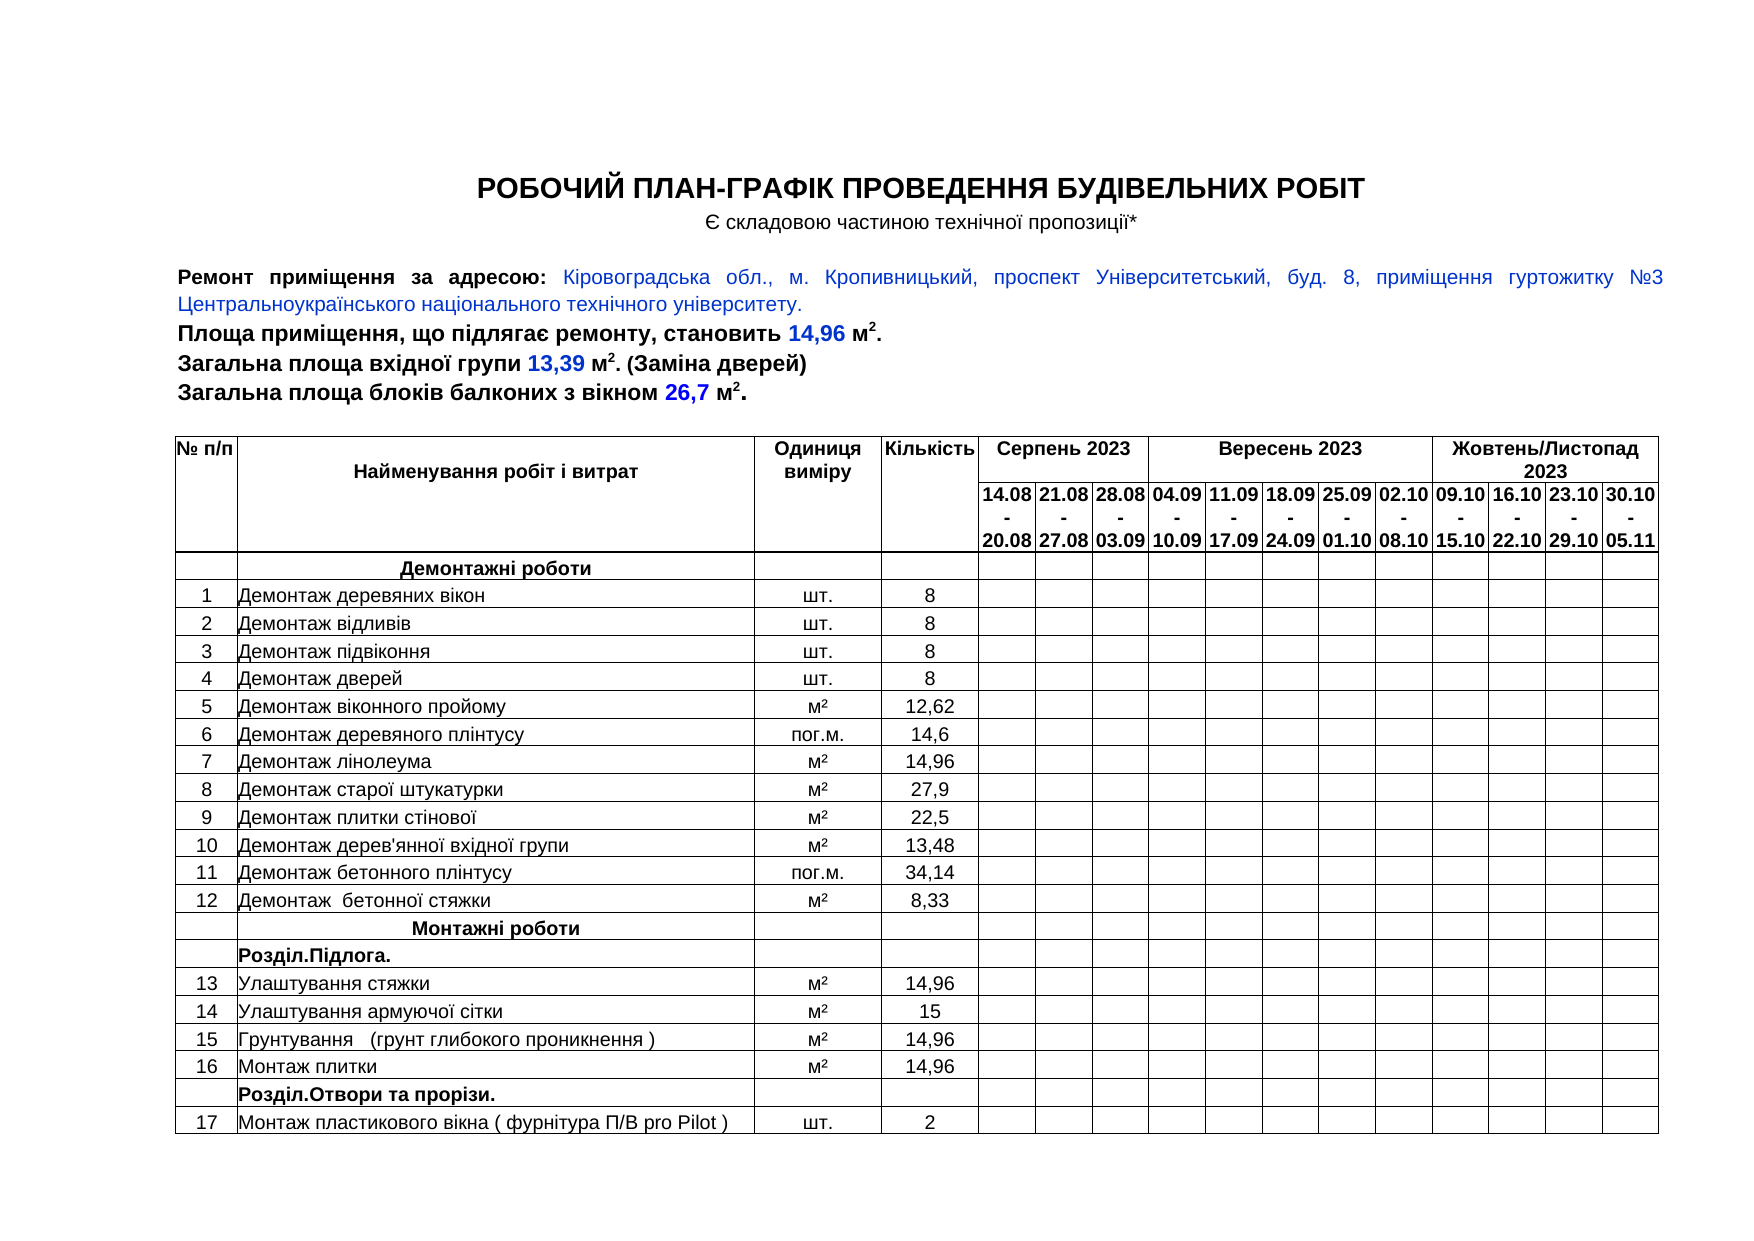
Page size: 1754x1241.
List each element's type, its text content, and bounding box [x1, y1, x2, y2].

table_cell [1093, 774, 1148, 801]
table_cell [1433, 968, 1488, 995]
table_cell [1036, 636, 1092, 662]
table_cell [1603, 746, 1658, 773]
table_cell Розділ.Отвори та прорізи. [238, 1079, 754, 1106]
table_cell [1093, 691, 1148, 718]
table_cell [1319, 663, 1375, 690]
table_cell [1376, 580, 1432, 607]
table_header № п/п [176, 437, 237, 551]
table_cell [979, 830, 1035, 856]
text Загальна площа блоків балконих з вікном 26,7 м2. [177, 376, 1665, 406]
table_cell [1319, 636, 1375, 662]
table_cell [755, 1079, 881, 1106]
table_cell [1603, 636, 1658, 662]
table_cell 6 [176, 719, 237, 745]
table_cell [1433, 885, 1488, 912]
table_cell [1149, 857, 1205, 884]
table_cell [1206, 857, 1262, 884]
table_cell 11.09 - 17.09 [1206, 483, 1262, 551]
table_cell [1036, 940, 1092, 967]
table_cell [1149, 885, 1205, 912]
table_cell 02.10 - 08.10 [1376, 483, 1432, 551]
table_cell [1489, 663, 1545, 690]
table_cell [1036, 996, 1092, 1022]
table_cell [1093, 608, 1148, 634]
table_cell [1376, 857, 1432, 884]
table_cell [1546, 774, 1602, 801]
table_cell [1433, 663, 1488, 690]
table_cell [1263, 608, 1318, 634]
table_cell [176, 940, 237, 967]
table_cell [1376, 1051, 1432, 1078]
text РОБОЧИЙ ПЛАН-ГРАФІК ПРОВЕДЕННЯ БУДІВЕЛЬНИХ РОБІТ [177, 171, 1665, 204]
table_cell [1489, 608, 1545, 634]
table_cell [1093, 830, 1148, 856]
table_cell [1319, 940, 1375, 967]
table_cell [1149, 1107, 1205, 1133]
table_cell [1603, 885, 1658, 912]
table_cell 15 [882, 996, 978, 1022]
table_cell [1546, 857, 1602, 884]
table_cell м² [755, 830, 881, 856]
table_cell [1433, 830, 1488, 856]
table_cell Демонтаж деревяних вікон [238, 580, 754, 607]
table_cell [1036, 802, 1092, 828]
table_cell [1206, 774, 1262, 801]
table_cell м² [755, 1051, 881, 1078]
table_cell [1206, 1079, 1262, 1106]
table_cell 8 [882, 636, 978, 662]
table_cell [1319, 608, 1375, 634]
table_cell [1546, 1107, 1602, 1133]
table_cell 8 [882, 663, 978, 690]
table_cell [1263, 719, 1318, 745]
table_cell [1036, 968, 1092, 995]
table_cell [1433, 636, 1488, 662]
table_cell Демонтаж віконного пройому [238, 691, 754, 718]
table_cell [1319, 580, 1375, 607]
table_cell [1603, 830, 1658, 856]
table_cell шт. [755, 663, 881, 690]
table_cell [1433, 940, 1488, 967]
table_cell Улаштування армуючої сітки [238, 996, 754, 1022]
table_cell [1376, 913, 1432, 939]
table_cell [1603, 857, 1658, 884]
table_cell [1489, 857, 1545, 884]
table_cell пог.м. [755, 857, 881, 884]
table_cell [1036, 1107, 1092, 1133]
table_cell [1376, 940, 1432, 967]
table_cell [1603, 802, 1658, 828]
table_cell [1149, 1079, 1205, 1106]
table_header Вересень 2023 [1149, 437, 1432, 482]
table_cell [1433, 580, 1488, 607]
table_cell [1206, 636, 1262, 662]
table_cell [1319, 1079, 1375, 1106]
table_cell Демонтаж підвіконня [238, 636, 754, 662]
table_cell [1433, 774, 1488, 801]
table_cell 11 [176, 857, 237, 884]
table_cell [1603, 580, 1658, 607]
table_cell [1206, 885, 1262, 912]
table_cell м² [755, 691, 881, 718]
table_cell [1149, 913, 1205, 939]
table_cell [1036, 885, 1092, 912]
table_cell 17 [176, 1107, 237, 1133]
table_cell [979, 968, 1035, 995]
table_cell [979, 636, 1035, 662]
table_cell 21.08 - 27.08 [1036, 483, 1092, 551]
table_cell [1093, 1024, 1148, 1050]
table_cell [1263, 996, 1318, 1022]
table_cell [1319, 857, 1375, 884]
table_cell [1546, 885, 1602, 912]
table_cell [1319, 1024, 1375, 1050]
table_cell [882, 553, 978, 579]
table_cell [1546, 608, 1602, 634]
table_cell 12,62 [882, 691, 978, 718]
table_cell 25.09 - 01.10 [1319, 483, 1375, 551]
table_cell [1319, 1051, 1375, 1078]
table_cell [1149, 1024, 1205, 1050]
table_cell [1319, 830, 1375, 856]
table_cell [979, 580, 1035, 607]
table_cell [1036, 608, 1092, 634]
table_cell [1093, 580, 1148, 607]
table_cell 8 [176, 774, 237, 801]
table_cell [1263, 580, 1318, 607]
table_cell [1489, 996, 1545, 1022]
table_cell [1093, 1079, 1148, 1106]
table_cell [1376, 746, 1432, 773]
table_cell [1603, 774, 1658, 801]
table_cell [1376, 1107, 1432, 1133]
table_cell 14,96 [882, 1024, 978, 1050]
table_cell [1546, 1079, 1602, 1106]
text Площа приміщення, що підлягає ремонту, становить 14,96 м2. [177, 319, 1665, 346]
table_cell Демонтаж відливів [238, 608, 754, 634]
table_cell [1149, 636, 1205, 662]
table_cell 8 [882, 608, 978, 634]
table_header Найменування робіт і витрат [238, 437, 754, 551]
table_cell 4 [176, 663, 237, 690]
text Ремонт приміщення за адресою: Кіровоградська обл., м. Кропивницький, проспект Університетський, буд. 8, приміщення гуртожитку №3 Центральноукраїнського національного технічного університету. [177, 264, 1665, 316]
table_cell [979, 746, 1035, 773]
table_cell 14.08 - 20.08 [979, 483, 1035, 551]
table_cell [1376, 663, 1432, 690]
table_cell [1546, 553, 1602, 579]
table_cell Розділ.Підлога. [238, 940, 754, 967]
table_cell Грунтування (грунт глибокого проникнення ) [238, 1024, 754, 1050]
table_cell Демонтаж плитки стінової [238, 802, 754, 828]
table_cell [1263, 1024, 1318, 1050]
table_cell [1603, 719, 1658, 745]
table_cell [1603, 1107, 1658, 1133]
table_cell 13,48 [882, 830, 978, 856]
table_cell 14,96 [882, 1051, 978, 1078]
table_cell [1036, 1051, 1092, 1078]
table_cell 15 [176, 1024, 237, 1050]
table_cell м² [755, 885, 881, 912]
table_cell 16 [176, 1051, 237, 1078]
table_cell [755, 940, 881, 967]
table_cell 14,96 [882, 968, 978, 995]
table_cell шт. [755, 608, 881, 634]
table_cell [1263, 885, 1318, 912]
table_cell [1603, 940, 1658, 967]
table_cell [755, 553, 881, 579]
table_cell [1319, 553, 1375, 579]
table_cell [1376, 691, 1432, 718]
table_cell 04.09 - 10.09 [1149, 483, 1205, 551]
table_cell [1603, 553, 1658, 579]
table_cell [1376, 608, 1432, 634]
table_cell [979, 1107, 1035, 1133]
table_cell [979, 913, 1035, 939]
table_cell 1 [176, 580, 237, 607]
table_cell [1206, 830, 1262, 856]
table_cell Демонтаж старої штукатурки [238, 774, 754, 801]
table_cell [1489, 553, 1545, 579]
table_cell [1149, 580, 1205, 607]
table_cell шт. [755, 1107, 881, 1133]
table_cell [979, 1024, 1035, 1050]
table_cell [1263, 940, 1318, 967]
table_cell [1149, 719, 1205, 745]
table_cell [1603, 691, 1658, 718]
text Є складовою частиною технічної пропозиції* [177, 209, 1665, 233]
table_cell [1093, 719, 1148, 745]
table_cell [1093, 802, 1148, 828]
table_cell [1036, 830, 1092, 856]
table_cell Демонтаж бетонної стяжки [238, 885, 754, 912]
table_cell 9 [176, 802, 237, 828]
table_cell [1489, 885, 1545, 912]
table_cell [1263, 802, 1318, 828]
table_cell 3 [176, 636, 237, 662]
table_cell Демонтаж дверей [238, 663, 754, 690]
table_cell [1206, 691, 1262, 718]
table_cell [1546, 996, 1602, 1022]
table_cell [1263, 913, 1318, 939]
table_cell 14 [176, 996, 237, 1022]
table_cell 10 [176, 830, 237, 856]
table_cell [1319, 885, 1375, 912]
table_cell [1546, 636, 1602, 662]
table_cell [1433, 1107, 1488, 1133]
table_cell [1319, 691, 1375, 718]
table_cell [1093, 663, 1148, 690]
table_cell [1149, 746, 1205, 773]
table_cell 8 [882, 580, 978, 607]
table_cell 23.10 - 29.10 [1546, 483, 1602, 551]
table_cell м² [755, 968, 881, 995]
table_cell 18.09 - 24.09 [1263, 483, 1318, 551]
table_cell [1206, 719, 1262, 745]
table_cell [1036, 1079, 1092, 1106]
table_header Жовтень/Листопад 2023 [1433, 437, 1658, 482]
table_cell 2 [176, 608, 237, 634]
table_cell [1603, 1079, 1658, 1106]
table_cell [1263, 1079, 1318, 1106]
table_cell 28.08 - 03.09 [1093, 483, 1148, 551]
table_cell [1206, 746, 1262, 773]
table_cell [1546, 968, 1602, 995]
table_cell [1376, 719, 1432, 745]
table_cell 30.10 - 05.11 [1603, 483, 1658, 551]
table_cell [1319, 746, 1375, 773]
table_cell [1319, 913, 1375, 939]
table_cell [1206, 608, 1262, 634]
table_cell [979, 996, 1035, 1022]
table_cell [979, 691, 1035, 718]
table_cell [1489, 691, 1545, 718]
table_cell [1093, 636, 1148, 662]
table_cell [1489, 802, 1545, 828]
table_cell [1433, 996, 1488, 1022]
table_cell [1376, 830, 1432, 856]
table_cell м² [755, 774, 881, 801]
table_header Одиниця виміру [755, 437, 881, 551]
table_cell [176, 553, 237, 579]
table_cell [1376, 968, 1432, 995]
table_cell [979, 940, 1035, 967]
table_cell м² [755, 802, 881, 828]
table_cell [1149, 1051, 1205, 1078]
table_cell [1376, 996, 1432, 1022]
table_cell [1376, 1024, 1432, 1050]
table_cell [1036, 774, 1092, 801]
table_cell [1489, 774, 1545, 801]
table_cell [1433, 913, 1488, 939]
table_cell [979, 885, 1035, 912]
table_cell 14,96 [882, 746, 978, 773]
table_cell [1093, 553, 1148, 579]
table_cell 22,5 [882, 802, 978, 828]
table_cell [1546, 580, 1602, 607]
table_cell [1319, 996, 1375, 1022]
table_cell 13 [176, 968, 237, 995]
table_cell [1489, 1107, 1545, 1133]
table_cell [1149, 830, 1205, 856]
table_cell [1433, 553, 1488, 579]
table_cell [882, 940, 978, 967]
table_cell [1433, 691, 1488, 718]
table_cell 7 [176, 746, 237, 773]
table_cell [1433, 857, 1488, 884]
table_cell [1093, 1051, 1148, 1078]
table_cell [1036, 719, 1092, 745]
table_cell 16.10 - 22.10 [1489, 483, 1545, 551]
table_cell [1036, 1024, 1092, 1050]
table_cell [1376, 636, 1432, 662]
table_cell Улаштування стяжки [238, 968, 754, 995]
table_cell [1376, 774, 1432, 801]
table_cell [1489, 913, 1545, 939]
table_cell [1206, 1024, 1262, 1050]
table_cell м² [755, 1024, 881, 1050]
table_cell [1433, 1079, 1488, 1106]
table_cell [1433, 1024, 1488, 1050]
table_cell [1206, 940, 1262, 967]
table_cell [1489, 1051, 1545, 1078]
table_cell 12 [176, 885, 237, 912]
table_cell [979, 802, 1035, 828]
table_cell [1546, 830, 1602, 856]
table_cell [979, 719, 1035, 745]
table_cell [979, 1051, 1035, 1078]
table_cell [1603, 913, 1658, 939]
table_cell [1376, 885, 1432, 912]
table_cell [1489, 719, 1545, 745]
table_cell [1546, 719, 1602, 745]
table_cell 5 [176, 691, 237, 718]
table_cell [1489, 746, 1545, 773]
table_cell [1149, 553, 1205, 579]
table_cell [1603, 1051, 1658, 1078]
table_cell [882, 1079, 978, 1106]
table_cell [1206, 663, 1262, 690]
table_cell [1036, 663, 1092, 690]
table_cell [1546, 663, 1602, 690]
table_cell Демонтаж бетонного плінтусу [238, 857, 754, 884]
table_cell [1036, 553, 1092, 579]
table_cell [1603, 996, 1658, 1022]
table_cell [1093, 968, 1148, 995]
table_cell [1263, 774, 1318, 801]
table_header Кількість [882, 437, 978, 551]
table_cell [1263, 857, 1318, 884]
table_cell Монтажні роботи [238, 913, 754, 939]
table_cell [1093, 885, 1148, 912]
table_cell [176, 913, 237, 939]
table_cell [1433, 608, 1488, 634]
table_cell [1546, 691, 1602, 718]
table_cell [1603, 663, 1658, 690]
table_cell [1433, 802, 1488, 828]
table_cell [1603, 968, 1658, 995]
table_cell [1036, 913, 1092, 939]
table_cell [1036, 691, 1092, 718]
table_cell [1263, 830, 1318, 856]
table_cell [1206, 996, 1262, 1022]
table_cell [1546, 940, 1602, 967]
table_cell 14,6 [882, 719, 978, 745]
table_cell [1489, 580, 1545, 607]
table_cell [1149, 802, 1205, 828]
table_cell [1263, 691, 1318, 718]
table_cell [1489, 1024, 1545, 1050]
table_cell [1149, 691, 1205, 718]
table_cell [238, 1107, 754, 1133]
table_cell [1263, 968, 1318, 995]
table_cell [1489, 1079, 1545, 1106]
table_cell пог.м. [755, 719, 881, 745]
table_cell [1093, 940, 1148, 967]
table_cell Демонтаж дерев'янної вхідної групи [238, 830, 754, 856]
table_cell [176, 1079, 237, 1106]
table_cell [1433, 719, 1488, 745]
table_cell [882, 913, 978, 939]
table_cell [1263, 553, 1318, 579]
table_cell [1546, 913, 1602, 939]
table_cell [1546, 802, 1602, 828]
table_cell Монтаж плитки [238, 1051, 754, 1078]
table_cell [1319, 774, 1375, 801]
table_cell шт. [755, 580, 881, 607]
table_cell [1036, 746, 1092, 773]
table_cell [1319, 802, 1375, 828]
table_cell [979, 1079, 1035, 1106]
table_cell [1546, 1051, 1602, 1078]
table_cell [1206, 580, 1262, 607]
table_cell [1263, 746, 1318, 773]
table_cell [755, 913, 881, 939]
table_cell [1433, 746, 1488, 773]
table_cell [1489, 636, 1545, 662]
table_cell [1319, 1107, 1375, 1133]
table_cell [979, 608, 1035, 634]
table_cell 27,9 [882, 774, 978, 801]
table_cell [979, 774, 1035, 801]
table_cell [1263, 1051, 1318, 1078]
table_cell [1376, 553, 1432, 579]
table_cell [1206, 553, 1262, 579]
table_cell [1546, 746, 1602, 773]
table_cell [1206, 1051, 1262, 1078]
table_cell [1433, 1051, 1488, 1078]
table_cell [1489, 830, 1545, 856]
table_cell [1263, 1107, 1318, 1133]
table_cell [1093, 1107, 1148, 1133]
table_cell Демонтажні роботи [238, 553, 754, 579]
table_cell [1603, 608, 1658, 634]
table_cell [1093, 996, 1148, 1022]
table_cell [1093, 857, 1148, 884]
table_cell Демонтаж лінолеума [238, 746, 754, 773]
table_cell 09.10 - 15.10 [1433, 483, 1488, 551]
table_cell [1206, 802, 1262, 828]
table_cell [979, 553, 1035, 579]
table_cell Демонтаж деревяного плінтусу [238, 719, 754, 745]
table_cell [1319, 719, 1375, 745]
table_cell [1489, 940, 1545, 967]
table_cell [1603, 1024, 1658, 1050]
table_cell [979, 857, 1035, 884]
table_cell м² [755, 996, 881, 1022]
table_cell шт. [755, 636, 881, 662]
table_cell [1263, 663, 1318, 690]
table_cell [1149, 608, 1205, 634]
table_cell 2 [882, 1107, 978, 1133]
table_cell [1376, 1079, 1432, 1106]
table_cell [1149, 968, 1205, 995]
table_cell [1093, 913, 1148, 939]
table_cell [1206, 913, 1262, 939]
table_cell [1149, 996, 1205, 1022]
table_cell 8,33 [882, 885, 978, 912]
table_cell [1206, 968, 1262, 995]
table_cell [1036, 857, 1092, 884]
table_cell 34,14 [882, 857, 978, 884]
table_cell [1546, 1024, 1602, 1050]
table_cell [1206, 1107, 1262, 1133]
table_header Серпень 2023 [979, 437, 1148, 482]
table_cell [979, 663, 1035, 690]
table_cell м² [755, 746, 881, 773]
table_cell [1149, 663, 1205, 690]
text Загальна площа вхідної групи 13,39 м2. (Заміна дверей) [177, 350, 1665, 376]
table_cell [1093, 746, 1148, 773]
table_cell [1263, 636, 1318, 662]
table_cell [1376, 802, 1432, 828]
table_cell [1149, 774, 1205, 801]
table_cell [1319, 968, 1375, 995]
table_cell [1036, 580, 1092, 607]
table_cell [1489, 968, 1545, 995]
table_cell [1149, 940, 1205, 967]
